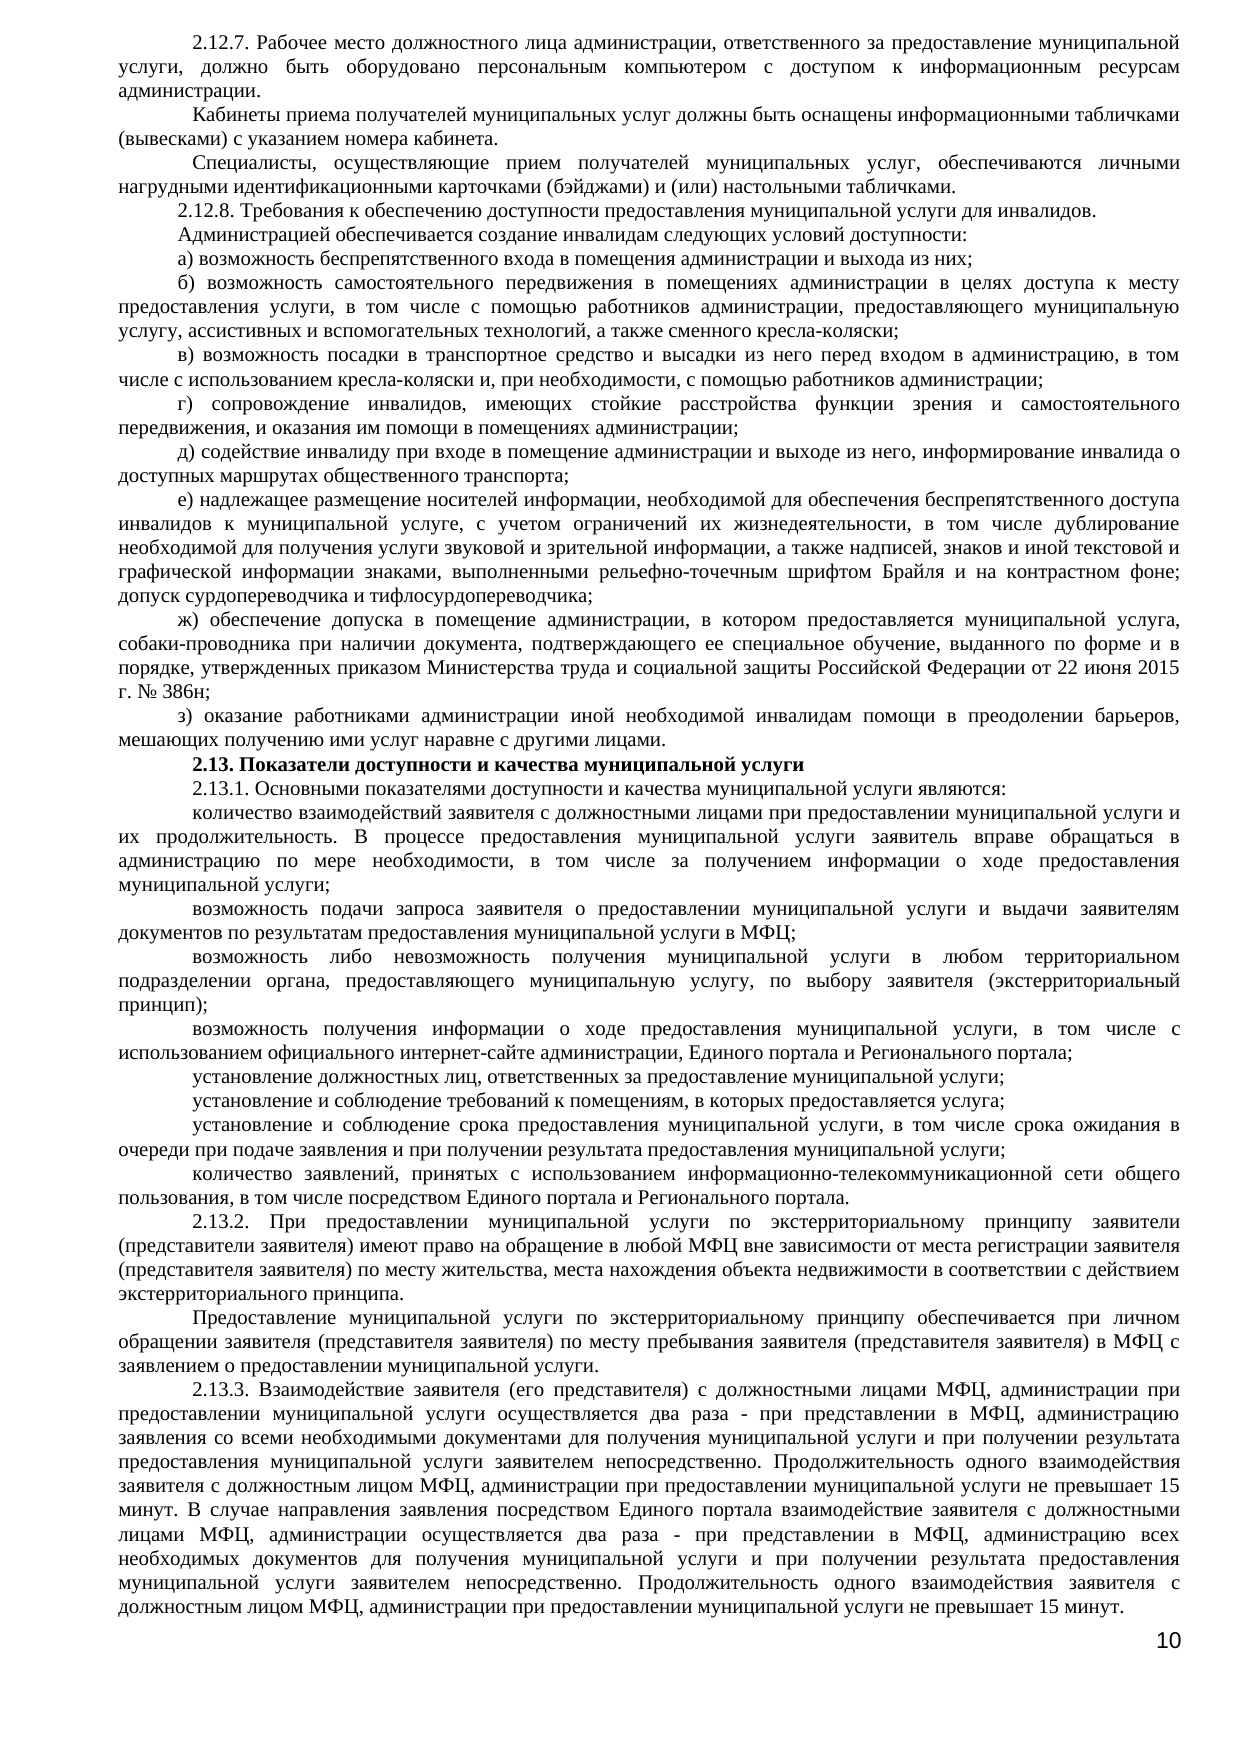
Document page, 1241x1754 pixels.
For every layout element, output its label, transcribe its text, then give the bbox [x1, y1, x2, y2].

text б) возможность самостоятельного передвижения в помещениях администрации в целях доступа к месту предоставления услуги, в том числе с помощью работников администрации, предоставляющего муниципальную услугу, ассистивных и вспомогательных технологий, а также сменного кресла-коляски; [118, 270, 1181, 342]
text г) сопровождение инвалидов, имеющих стойкие расстройства функции зрения и самостоятельного передвижения, и оказания им помощи в помещениях администрации; [118, 391, 1181, 439]
text 2.12.8. Требования к обеспечению доступности предоставления муниципальной услуги для инвалидов. [118, 198, 1181, 222]
text Предоставление муниципальной услуги по экстерриториальному принципу обеспечивается при личном обращении заявителя (представителя заявителя) по месту пребывания заявителя (представителя заявителя) в МФЦ с заявлением о предоставлении муниципальной услуги. [118, 1305, 1181, 1377]
text установление и соблюдение срока предоставления муниципальной услуги, в том числе срока ожидания в очереди при подаче заявления и при получении результата предоставления муниципальной услуги; [118, 1112, 1181, 1161]
text з) оказание работниками администрации иной необходимой инвалидам помощи в преодолении барьеров, мешающих получению ими услуг наравне с другими лицами. [118, 703, 1181, 751]
text 2.12.7. Рабочее место должностного лица администрации, ответственного за предоставление муниципальной услуги, должно быть оборудовано персональным компьютером с доступом к информационным ресурсам администрации. [118, 29, 1181, 102]
text а) возможность беспрепятственного входа в помещения администрации и выхода из них; [118, 246, 1181, 270]
text 2.13.3. Взаимодействие заявителя (его представителя) с должностными лицами МФЦ, администрации при предоставлении муниципальной услуги осуществляется два раза - при представлении в МФЦ, администрацию заявления со всеми необходимыми документами для получения муниципальной услуги и при получении результата предоставления муниципальной услуги заявителем непосредственно. Продолжительность одного взаимодействия заявителя с должностным лицом МФЦ, администрации при предоставлении муниципальной услуги не превышает 15 минут. В случае направления заявления посредством Единого портала взаимодействие заявителя с должностными лицами МФЦ, администрации осуществляется два раза - при представлении в МФЦ, администрацию всех необходимых документов для получения муниципальной услуги и при получении результата предоставления муниципальной услуги заявителем непосредственно. Продолжительность одного взаимодействия заявителя с должностным лицом МФЦ, администрации при предоставлении муниципальной услуги не превышает 15 минут. [118, 1377, 1181, 1618]
text д) содействие инвалиду при входе в помещение администрации и выходе из него, информирование инвалида о доступных маршрутах общественного транспорта; [118, 439, 1181, 487]
text 2.13.1. Основными показателями доступности и качества муниципальной услуги являются: [118, 776, 1181, 799]
text Специалисты, осуществляющие прием получателей муниципальных услуг, обеспечиваются личными нагрудными идентификационными карточками (бэйджами) и (или) настольными табличками. [118, 150, 1181, 198]
text 2.13.2. При предоставлении муниципальной услуги по экстерриториальному принципу заявители (представители заявителя) имеют право на обращение в любой МФЦ вне зависимости от места регистрации заявителя (представителя заявителя) по месту жительства, места нахождения объекта недвижимости в соответствии с действием экстерриториального принципа. [118, 1209, 1181, 1305]
text е) надлежащее размещение носителей информации, необходимой для обеспечения беспрепятственного доступа инвалидов к муниципальной услуге, с учетом ограничений их жизнедеятельности, в том числе дублирование необходимой для получения услуги звуковой и зрительной информации, а также надписей, знаков и иной текстовой и графической информации знаками, выполненными рельефно-точечным шрифтом Брайля и на контрастном фоне; допуск сурдопереводчика и тифлосурдопереводчика; [118, 487, 1181, 607]
text в) возможность посадки в транспортное средство и высадки из него перед входом в администрацию, в том числе с использованием кресла-коляски и, при необходимости, с помощью работников администрации; [118, 342, 1181, 391]
text возможность либо невозможность получения муниципальной услуги в любом территориальном подразделении органа, предоставляющего муниципальную услугу, по выбору заявителя (экстерриториальный принцип); [118, 944, 1181, 1016]
text Администрацией обеспечивается создание инвалидам следующих условий доступности: [118, 222, 1181, 246]
text возможность получения информации о ходе предоставления муниципальной услуги, в том числе с использованием официального интернет-сайте администрации, Единого портала и Регионального портала; [118, 1016, 1181, 1064]
text 2.13. Показатели доступности и качества муниципальной услуги [118, 751, 1181, 776]
text установление должностных лиц, ответственных за предоставление муниципальной услуги; [118, 1064, 1181, 1088]
text Кабинеты приема получателей муниципальных услуг должны быть оснащены информационными табличками (вывесками) с указанием номера кабинета. [118, 102, 1181, 150]
text установление и соблюдение требований к помещениям, в которых предоставляется услуга; [118, 1088, 1181, 1112]
text количество взаимодействий заявителя с должностными лицами при предоставлении муниципальной услуги и их продолжительность. В процессе предоставления муниципальной услуги заявитель вправе обращаться в администрацию по мере необходимости, в том числе за получением информации о ходе предоставления муниципальной услуги; [118, 799, 1181, 896]
text возможность подачи запроса заявителя о предоставлении муниципальной услуги и выдачи заявителям документов по результатам предоставления муниципальной услуги в МФЦ; [118, 896, 1181, 944]
text количество заявлений, принятых с использованием информационно-телекоммуникационной сети общего пользования, в том числе посредством Единого портала и Регионального портала. [118, 1161, 1181, 1209]
text ж) обеспечение допуска в помещение администрации, в котором предоставляется муниципальной услуга, собаки-проводника при наличии документа, подтверждающего ее специальное обучение, выданного по форме и в порядке, утвержденных приказом Министерства труда и социальной защиты Российской Федерации от 22 июня 2015 г. № 386н; [118, 607, 1181, 703]
